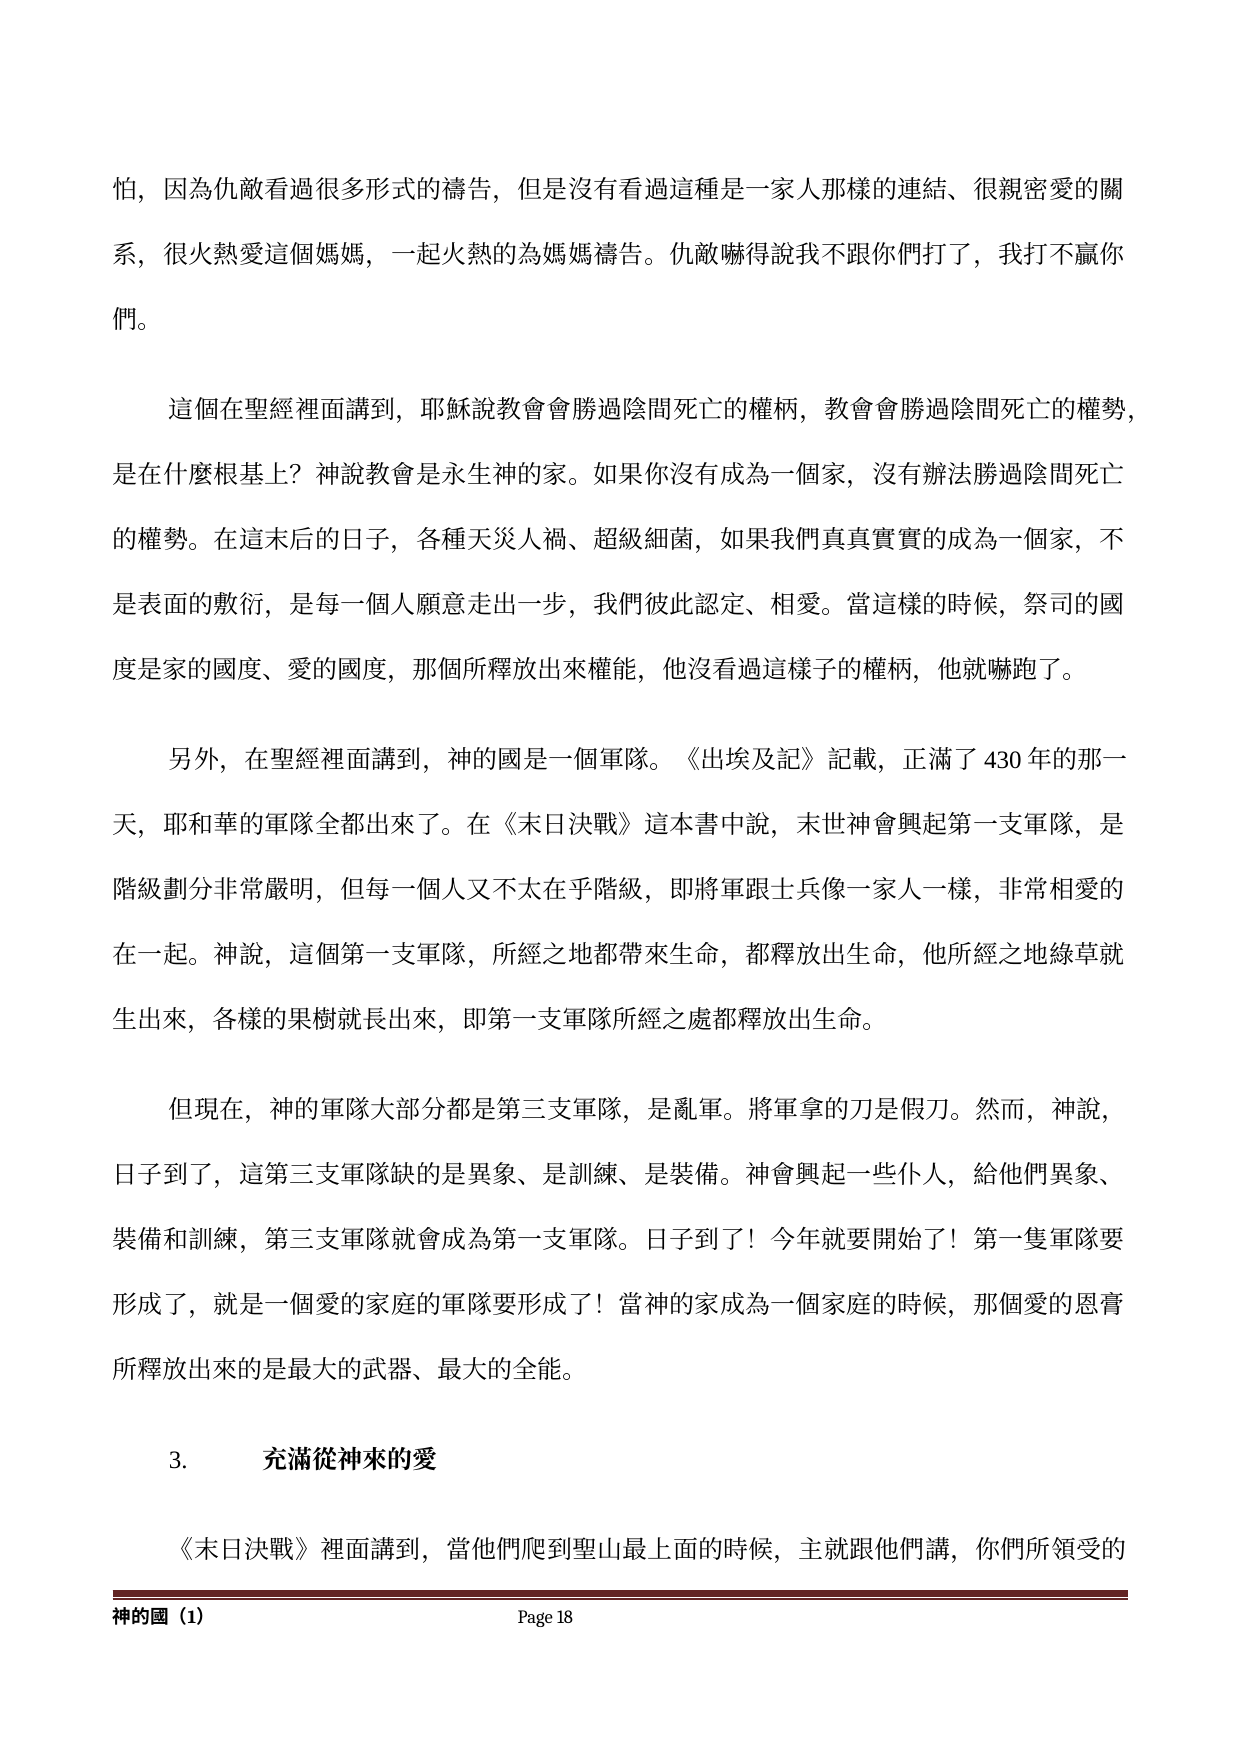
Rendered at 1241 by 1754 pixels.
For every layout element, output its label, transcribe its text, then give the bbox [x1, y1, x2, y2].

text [112, 1515, 1128, 1580]
text 但現在，神的軍隊大部分都是第三支軍隊，是亂軍。將軍拿的刀是假刀。然而，神說，日子到了，這第三支軍隊缺的是異象、是訓練、是裝備。神會興起一些仆人，給他們異象、裝備和訓練，第三支軍隊就會成為第一支軍隊。日子到了！今年就要開始了！第一隻軍隊要形成了，就是一個愛的家庭的軍隊要形成了！當神的家成為一個家庭的時候，那個愛的恩膏所釋放出來的是最大的武器、最大的全能。 [112, 1075, 1128, 1400]
text 3. 充滿從神來的愛 [112, 1425, 1128, 1490]
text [112, 155, 1128, 350]
text 另外，在聖經裡面講到，神的國是一個軍隊。《出埃及記》記載，正滿了430年的那一天，耶和華的軍隊全都出來了。在《末日決戰》這本書中說，末世神會興起第一支軍隊，是階級劃分非常嚴明，但每一個人又不太在乎階級，即將軍跟士兵像一家人一樣，非常相愛的在一起。神說，這個第一支軍隊，所經之地都帶來生命，都釋放出生命，他所經之地綠草就生出來，各樣的果樹就長出來，即第一支軍隊所經之處都釋放出生命。 [112, 725, 1128, 1050]
text 這個在聖經裡面講到，耶穌說教會會勝過陰間死亡的權柄，教會會勝過陰間死亡的權勢，是在什麼根基上？神說教會是永生神的家。如果你沒有成為一個家，沒有辦法勝過陰間死亡的權勢。在這末后的日子，各種天災人禍、超級細菌，如果我們真真實實的成為一個家，不是表面的敷衍，是每一個人願意走出一步，我們彼此認定、相愛。當這樣的時候，祭司的國度是家的國度、愛的國度，那個所釋放出來權能，他沒看過這樣子的權柄，他就嚇跑了。 [112, 375, 1128, 700]
